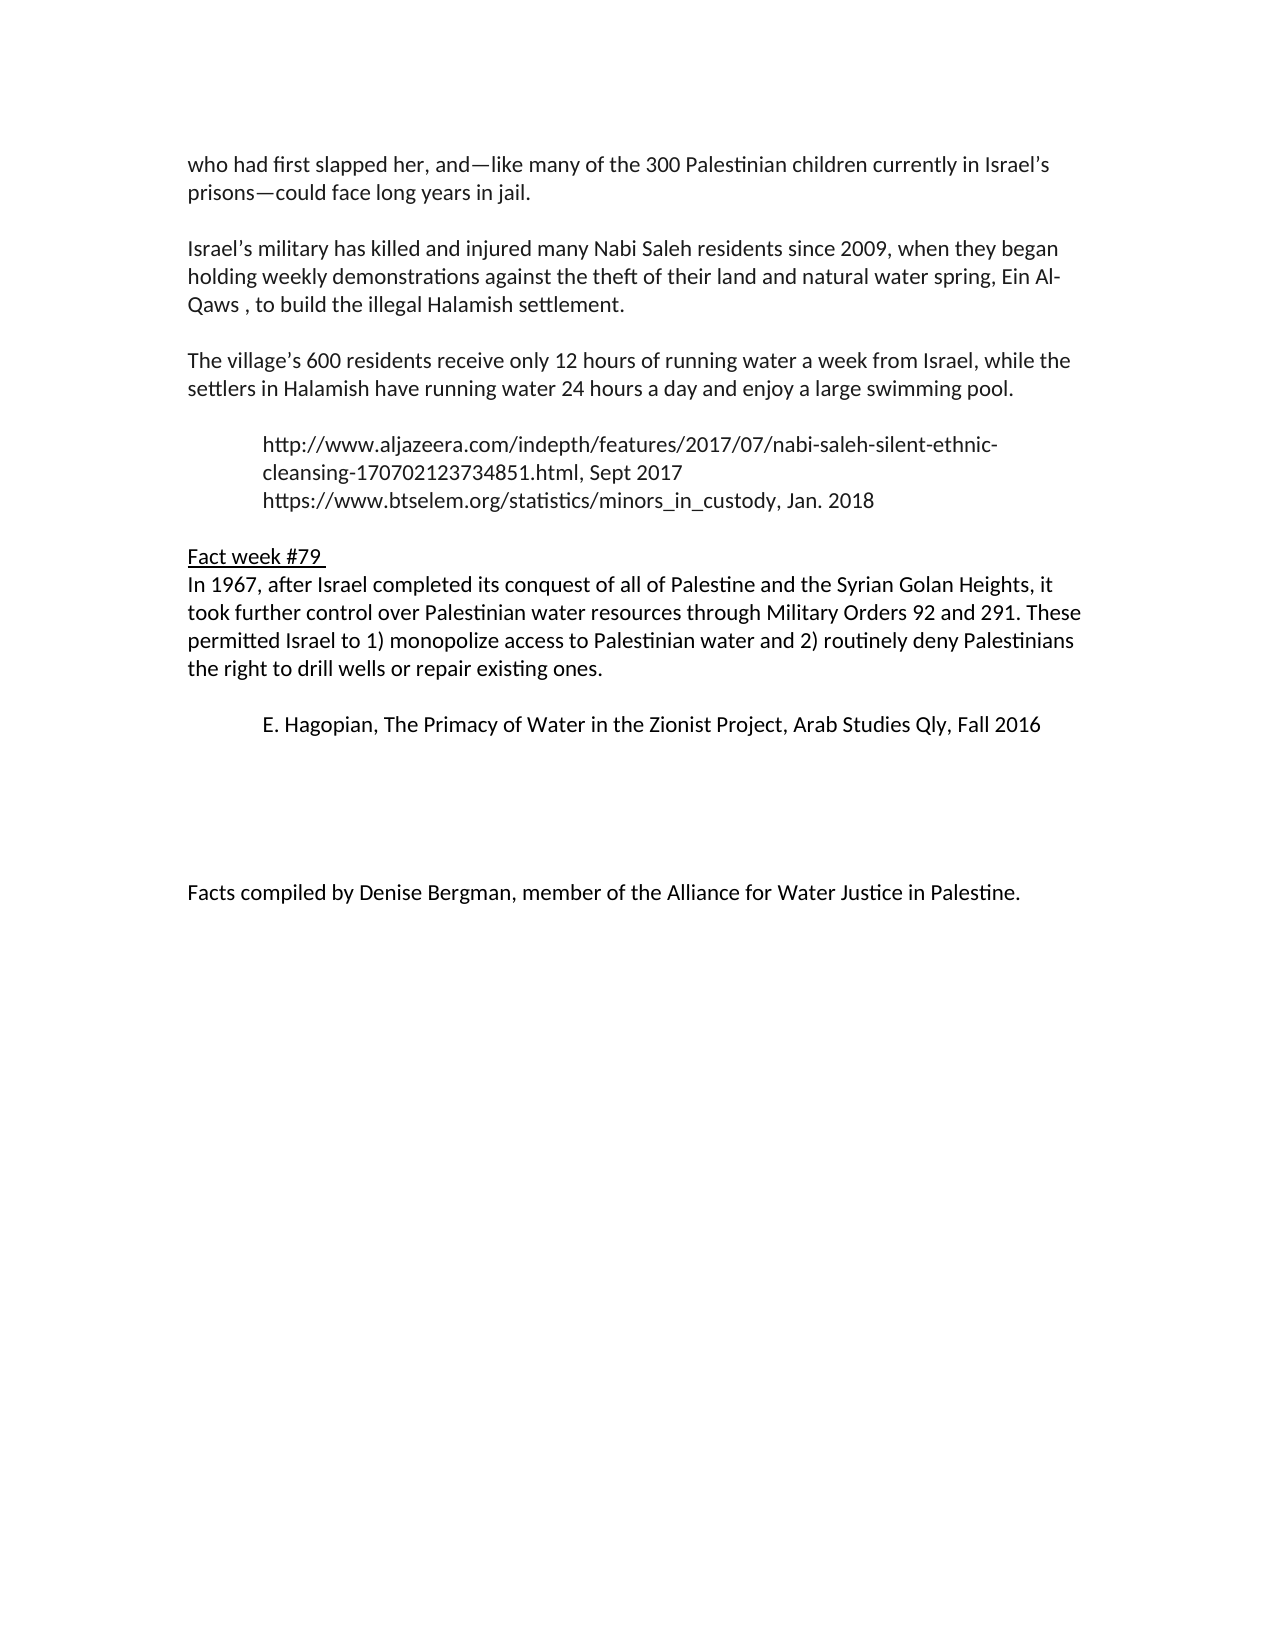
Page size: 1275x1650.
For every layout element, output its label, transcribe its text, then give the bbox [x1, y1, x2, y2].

text The village’s 600 residents receive only 12 hours of running water a week from Israel, while the settlers in Halamish have running water 24 hours a day and enjoy a large swimming pool. [187, 346, 1087, 402]
text Israel’s military has killed and injured many Nabi Saleh residents since 2009, when they began holding weekly demonstrations against the theft of their land and natural water spring, Ein Al-Qaws , to build the illegal Halamish settlement. [187, 234, 1087, 318]
text http://www.aljazeera.com/indepth/features/2017/07/nabi-saleh-silent-ethnic-cleansing-170702123734851.html, Sept 2017 [262, 430, 1087, 486]
text https://www.btselem.org/statistics/minors_in_custody, Jan. 2018 [262, 486, 1087, 514]
text In 1967, after Israel completed its conquest of all of Palestine and the Syrian Golan Heights, it took further control over Palestinian water resources through Military Orders 92 and 291. These permitted Israel to 1) monopolize access to Palestinian water and 2) routinely deny Palestinians the right to drill wells or repair existing ones. [187, 570, 1087, 682]
text Fact week #79 [187, 542, 1087, 570]
text E. Hagopian, The Primacy of Water in the Zionist Project, Arab Studies Qly, Fall 2016 [262, 710, 1087, 738]
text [187, 150, 1087, 206]
text Facts compiled by Denise Bergman, member of the Alliance for Water Justice in Palestine. [187, 878, 1087, 907]
